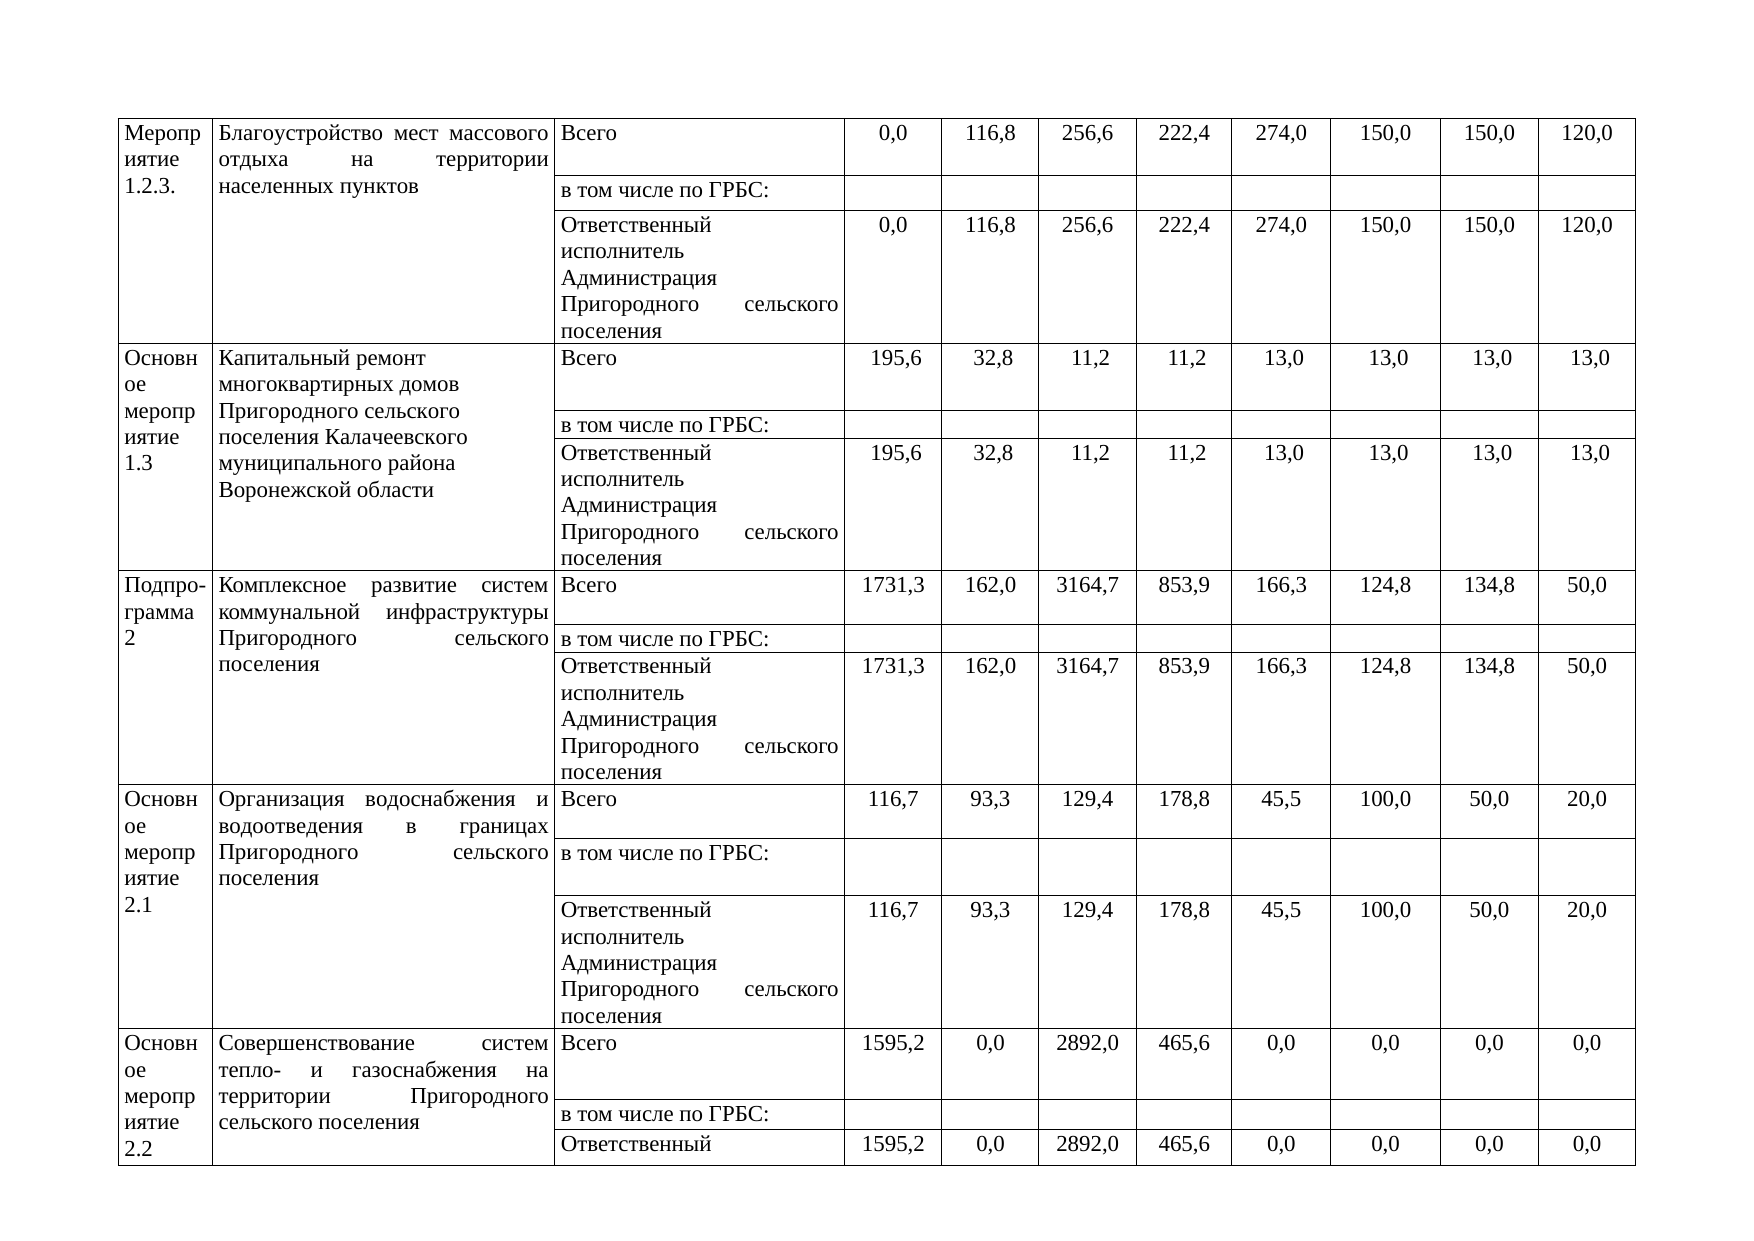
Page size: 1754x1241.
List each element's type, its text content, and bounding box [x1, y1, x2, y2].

table_cell [1539, 839, 1635, 895]
table_cell 100,0 [1331, 896, 1440, 1028]
table_cell 13,0 [1232, 439, 1330, 570]
table_cell 13,0 [1331, 344, 1440, 410]
table_cell 11,2 [1039, 344, 1136, 410]
table_cell 0,0 [1232, 1130, 1330, 1165]
table_cell 0,0 [1232, 1029, 1330, 1098]
table_cell 32,8 [942, 439, 1038, 570]
table_cell 13,0 [1539, 439, 1635, 570]
table_cell 162,0 [942, 653, 1038, 784]
table_cell 93,3 [942, 785, 1038, 838]
table_cell 0,0 [1331, 1130, 1440, 1165]
table_cell 1595,2 [845, 1130, 941, 1165]
table_cell Ответственный исполнитель Администрация Пригородного сельского поселения [555, 896, 844, 1028]
table_cell 116,8 [942, 119, 1038, 175]
table_cell [1441, 839, 1538, 895]
table_cell 178,8 [1137, 896, 1231, 1028]
table_cell 465,6 [1137, 1130, 1231, 1165]
table_cell [1232, 625, 1330, 652]
table_cell Комплексное развитие систем коммунальной инфраструктуры Пригородного сельского поселения [213, 571, 554, 784]
table_cell Организация водоснабжения и водоотведения в границах Пригородного сельского поселения [213, 785, 554, 1028]
table_cell [845, 176, 941, 210]
table_cell в том числе по ГРБС: [555, 176, 844, 210]
table_cell 195,6 [845, 344, 941, 410]
table_cell 124,8 [1331, 571, 1440, 624]
table_cell 1595,2 [845, 1029, 941, 1098]
table_cell [1539, 411, 1635, 438]
table_cell 0,0 [1441, 1130, 1538, 1165]
table_cell 166,3 [1232, 653, 1330, 784]
table_cell Ответственный исполнитель Администрация Пригородного сельского поселения [555, 653, 844, 784]
table_cell [1441, 625, 1538, 652]
table_cell [942, 176, 1038, 210]
table_cell 116,7 [845, 896, 941, 1028]
table_cell Основное мероприятие 1.3 [119, 344, 212, 570]
table_cell 853,9 [1137, 653, 1231, 784]
table_cell Основное мероприятие 2.2 [119, 1029, 212, 1165]
table_cell 120,0 [1539, 119, 1635, 175]
table_cell [1137, 176, 1231, 210]
table_cell [1331, 176, 1440, 210]
table_cell 1731,3 [845, 653, 941, 784]
table_cell Всего [555, 344, 844, 410]
table_cell 150,0 [1331, 211, 1440, 343]
table_cell Ответственный исполнитель Администрация Пригородного сельского поселения [555, 439, 844, 570]
table_cell [942, 1100, 1038, 1129]
table_cell 13,0 [1232, 344, 1330, 410]
table_cell [1039, 411, 1136, 438]
table_cell 465,6 [1137, 1029, 1231, 1098]
table_cell 116,7 [845, 785, 941, 838]
table_cell 150,0 [1331, 119, 1440, 175]
table_cell Подпрограмма 2 [119, 571, 212, 784]
table_cell 166,3 [1232, 571, 1330, 624]
table_cell 162,0 [942, 571, 1038, 624]
table_cell 11,2 [1137, 344, 1231, 410]
table_cell 0,0 [942, 1029, 1038, 1098]
table_cell [845, 625, 941, 652]
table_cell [555, 211, 844, 343]
table_cell Всего [555, 1029, 844, 1098]
table_cell 195,6 [845, 439, 941, 570]
table_cell 20,0 [1539, 785, 1635, 838]
table_cell Благоустройство мест массового отдыха на территории населенных пунктов [213, 119, 554, 343]
table_cell Основное мероприятие 2.1 [119, 785, 212, 1028]
table_cell в том числе по ГРБС: [555, 625, 844, 652]
table_cell [845, 1100, 941, 1129]
table_cell [942, 625, 1038, 652]
table_cell [1137, 839, 1231, 895]
table_cell Всего [555, 119, 844, 175]
table_cell [1039, 839, 1136, 895]
table_cell 1731,3 [845, 571, 941, 624]
table_cell [1137, 1100, 1231, 1129]
table_cell [1539, 625, 1635, 652]
table_cell Мероприятие 1.2.3. [119, 119, 212, 343]
table_cell 0,0 [1441, 1029, 1538, 1098]
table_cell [555, 1130, 844, 1165]
table_cell Капитальный ремонт многоквартирных домов Пригородного сельского поселения Калачеевского муниципального района Воронежской области [213, 344, 554, 570]
table_cell 50,0 [1441, 896, 1538, 1028]
table_cell [1331, 411, 1440, 438]
table_cell 3164,7 [1039, 653, 1136, 784]
table_cell 2892,0 [1039, 1029, 1136, 1098]
table_cell 32,8 [942, 344, 1038, 410]
table_cell [1331, 1100, 1440, 1129]
table_cell [845, 411, 941, 438]
table_cell 256,6 [1039, 119, 1136, 175]
table_cell 129,4 [1039, 896, 1136, 1028]
table_cell в том числе по ГРБС: [555, 839, 844, 895]
table_cell 0,0 [1331, 1029, 1440, 1098]
table_cell 853,9 [1137, 571, 1231, 624]
table_cell 0,0 [1539, 1029, 1635, 1098]
table_cell 50,0 [1539, 653, 1635, 784]
table_cell [942, 839, 1038, 895]
table_cell [1232, 176, 1330, 210]
table_cell 45,5 [1232, 896, 1330, 1028]
table_cell 50,0 [1539, 571, 1635, 624]
table_cell 222,4 [1137, 119, 1231, 175]
table_cell Всего [555, 785, 844, 838]
table_cell 11,2 [1039, 439, 1136, 570]
table_cell [1137, 625, 1231, 652]
table_cell 100,0 [1331, 785, 1440, 838]
table_cell [1539, 1100, 1635, 1129]
table_cell 13,0 [1331, 439, 1440, 570]
table_cell [1331, 839, 1440, 895]
table_cell 124,8 [1331, 653, 1440, 784]
table_cell [1232, 1100, 1330, 1129]
table_cell 134,8 [1441, 571, 1538, 624]
table_cell 13,0 [1441, 439, 1538, 570]
table_cell [1137, 411, 1231, 438]
table_cell 2892,0 [1039, 1130, 1136, 1165]
table_cell Совершенствование систем тепло- и газоснабжения на территории Пригородного сельского поселения [213, 1029, 554, 1165]
table_cell 274,0 [1232, 119, 1330, 175]
table_cell [1232, 839, 1330, 895]
table_cell в том числе по ГРБС: [555, 411, 844, 438]
table_cell 178,8 [1137, 785, 1231, 838]
table_cell [1441, 1100, 1538, 1129]
table_cell [1039, 176, 1136, 210]
table_cell [1441, 176, 1538, 210]
table_cell 0,0 [1539, 1130, 1635, 1165]
table_cell [1039, 1100, 1136, 1129]
table_cell [1232, 411, 1330, 438]
table_cell 116,8 [942, 211, 1038, 343]
table_cell 120,0 [1539, 211, 1635, 343]
table_cell в том числе по ГРБС: [555, 1100, 844, 1129]
table_cell [1441, 411, 1538, 438]
table_cell [942, 411, 1038, 438]
table_cell 274,0 [1232, 211, 1330, 343]
table_cell 93,3 [942, 896, 1038, 1028]
table_cell 150,0 [1441, 119, 1538, 175]
table_cell 0,0 [845, 211, 941, 343]
table_cell 222,4 [1137, 211, 1231, 343]
table_cell 134,8 [1441, 653, 1538, 784]
table_cell 150,0 [1441, 211, 1538, 343]
table_cell [1039, 625, 1136, 652]
table_cell 13,0 [1441, 344, 1538, 410]
table_cell 45,5 [1232, 785, 1330, 838]
table_cell [845, 839, 941, 895]
table_cell 3164,7 [1039, 571, 1136, 624]
table_cell Всего [555, 571, 844, 624]
table_cell 50,0 [1441, 785, 1538, 838]
table_cell 11,2 [1137, 439, 1231, 570]
table_cell [1539, 176, 1635, 210]
table_cell 0,0 [845, 119, 941, 175]
table_cell 13,0 [1539, 344, 1635, 410]
table_cell 0,0 [942, 1130, 1038, 1165]
table_cell 20,0 [1539, 896, 1635, 1028]
table_cell 256,6 [1039, 211, 1136, 343]
table_cell 129,4 [1039, 785, 1136, 838]
table_cell [1331, 625, 1440, 652]
